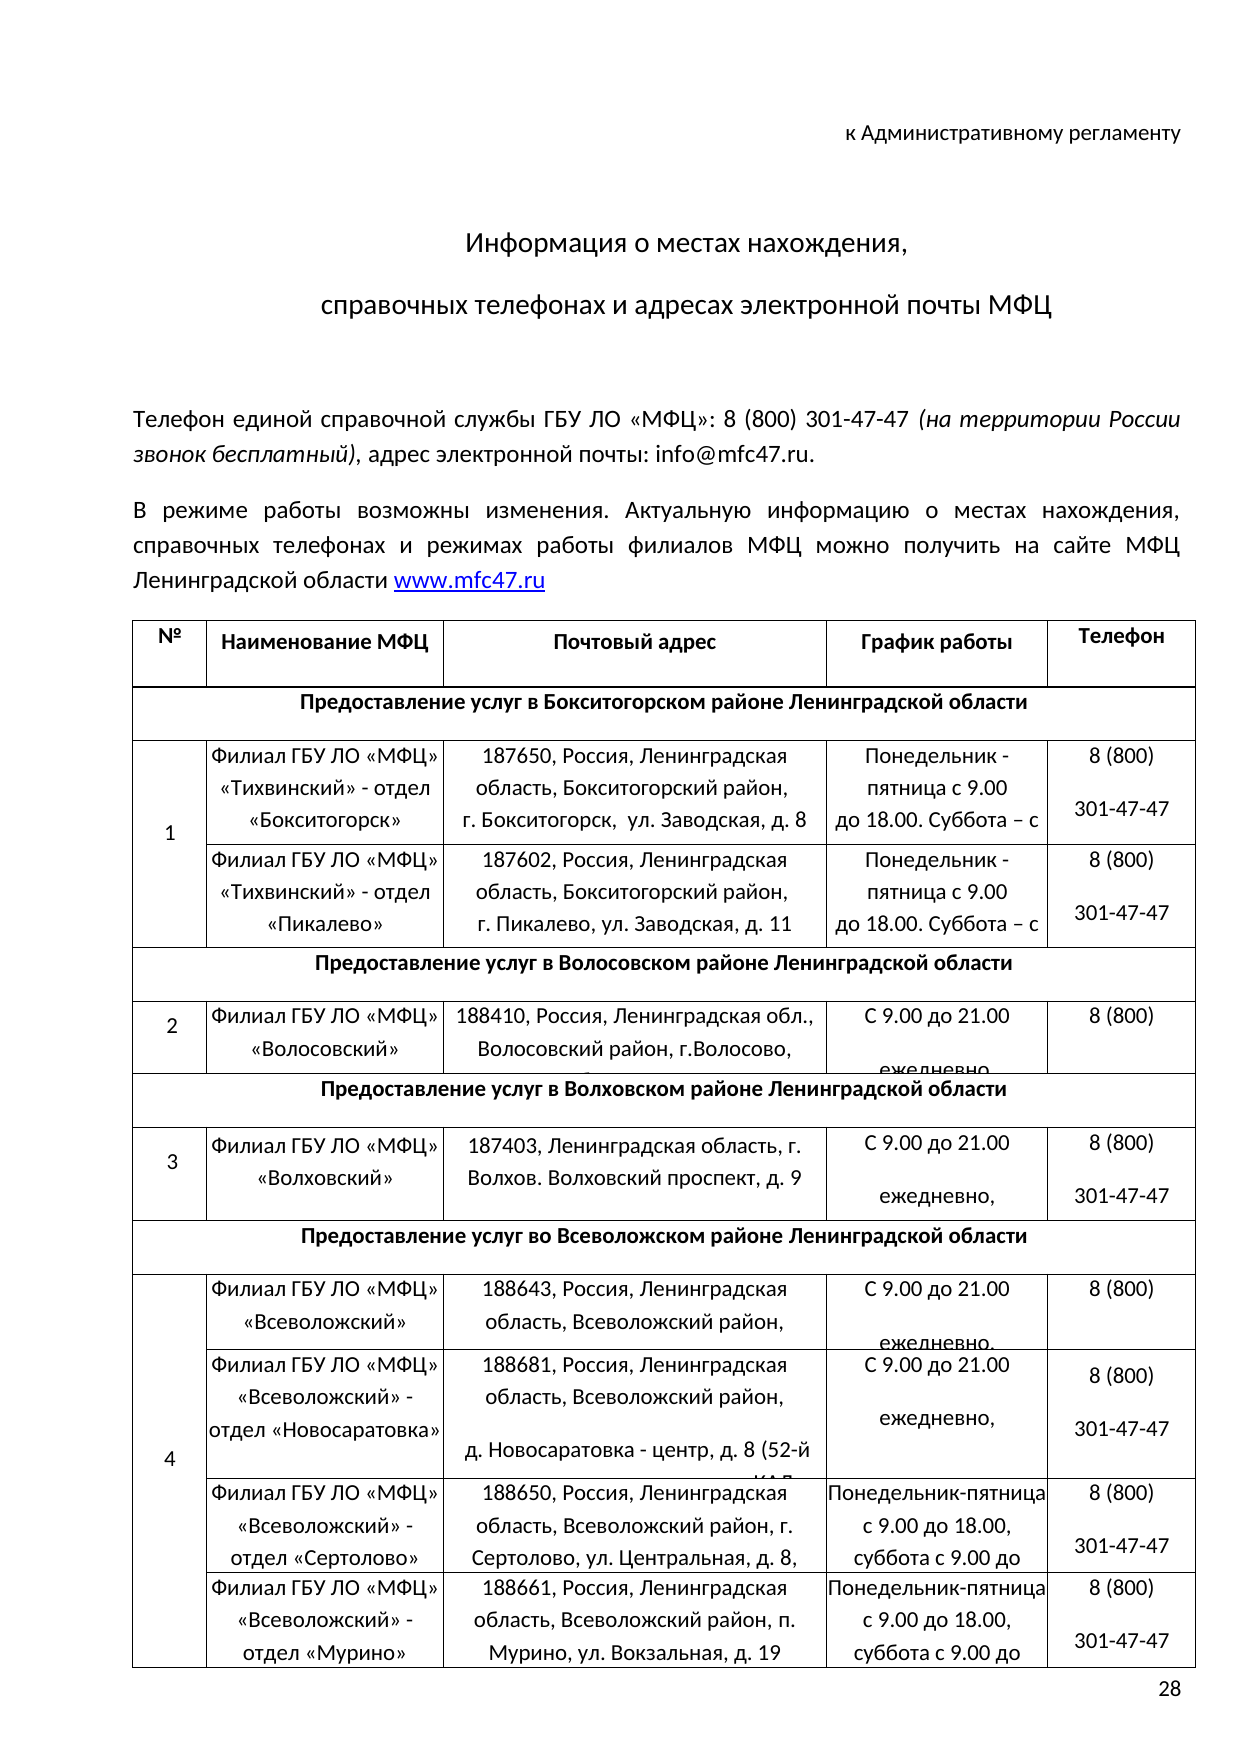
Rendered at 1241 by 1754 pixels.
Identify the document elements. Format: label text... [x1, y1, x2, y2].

table_cell Филиал ГБУ ЛО «МФЦ» «Всеволожский» - отдел «Новосаратовка» [207, 1350, 443, 1477]
table_cell 188681, Россия, Ленинградская область, Всеволожский район, д. Новосаратовка - центр, д. 8 (52-й километр внутреннего кольца КАД, в здании МРЭО-15, рядом с АЗС Лукойл) [444, 1350, 826, 1477]
table_cell С 9.00 до 21.00 ежедневно, без перерыва [827, 1002, 1047, 1073]
table_cell 187403, Ленинградская область, г. Волхов. Волховский проспект, д. 9 [444, 1128, 826, 1220]
text В режиме работы возможны изменения. Актуальную информацию о местах нахождения, справочных телефонах и режимах работы филиалов МФЦ можно получить на сайте МФЦ Ленинградской области www.mfc47.ru [133, 560, 1181, 595]
table_cell 8 (800) 301-47-47 [1048, 845, 1195, 947]
table_cell Предоставление услуг в Волосовском районе Ленинградской области [133, 948, 1195, 1001]
table_cell 187650, Россия, Ленинградская область, Бокситогорский район, г. Бокситогорск, ул. Заводская, д. 8 [444, 741, 826, 844]
table_cell Предоставление услуг в Бокситогорском районе Ленинградской области [133, 688, 1195, 740]
table_header График работы [827, 621, 1047, 686]
text справочных телефонах и адресах электронной почты МФЦ [118, 286, 1181, 322]
table_cell Понедельник - пятница с 9.00 до 18.00. Суббота – с 09.00 до 14.00. Воскресенье - выходной [827, 741, 1047, 844]
table_cell 8 (800) 301-47-47 [1048, 1002, 1195, 1073]
table_cell С 9.00 до 21.00 ежедневно, без перерыва [827, 1350, 1047, 1477]
table_header № п/п [133, 621, 206, 686]
table_cell Филиал ГБУ ЛО «МФЦ» «Всеволожский» - отдел «Сертолово» [207, 1479, 443, 1572]
table_cell С 9.00 до 21.00 ежедневно, без перерыва [827, 1128, 1047, 1220]
table_header Наименование МФЦ [207, 621, 443, 686]
table_cell 1 [133, 741, 206, 947]
table_cell Филиал ГБУ ЛО «МФЦ» «Волховский» [207, 1128, 443, 1220]
table_cell 187602, Россия, Ленинградская область, Бокситогорский район, г. Пикалево, ул. Заводская, д. 11 [444, 845, 826, 947]
table_cell Филиал ГБУ ЛО «МФЦ» «Всеволожский» [207, 1275, 443, 1349]
table_cell С 9.00 до 21.00 ежедневно, без перерыва [827, 1275, 1047, 1349]
text Телефон единой справочной службы ГБУ ЛО «МФЦ»: 8 (800) 301-47-47 (на территории России звонок бесплатный), адрес электронной почты: info@mfc47.ru. [133, 434, 1181, 469]
table_cell 8 (800) 301-47-47 [1048, 1479, 1195, 1572]
table_cell Понедельник-пятница с 9.00 до 18.00, суббота с 9.00 до 14.00, воскресенье - выходной [827, 1573, 1047, 1667]
table_cell 8 (800) 301-47-47 [1048, 1128, 1195, 1220]
table_cell 188410, Россия, Ленинградская обл., Волосовский район, г.Волосово, усадьба СХТ, д.1 лит. А [444, 1002, 826, 1073]
table_cell 2 [133, 1002, 206, 1073]
table_cell Понедельник - пятница с 9.00 до 18.00. Суббота – с 09.00 до 14.00. Воскресенье - выходной [827, 845, 1047, 947]
table_cell 8 (800) 301-47-47 [1048, 1573, 1195, 1667]
table_cell 188650, Россия, Ленинградская область, Всеволожский район, г. Сертолово, ул. Центральная, д. 8, корп. 3 [444, 1479, 826, 1572]
table_header Почтовый адрес [444, 621, 826, 686]
table_cell 188661, Россия, Ленинградская область, Всеволожский район, п. Мурино, ул. Вокзальная, д. 19 [444, 1573, 826, 1667]
text Информация о местах нахождения, [118, 224, 1181, 260]
table_cell 3 [133, 1128, 206, 1220]
table_cell 8 (800) 301-47-47 [1048, 1275, 1195, 1349]
table_cell Филиал ГБУ ЛО «МФЦ» «Тихвинский» - отдел «Пикалево» [207, 845, 443, 947]
table_cell 8 (800) 301-47-47 [1048, 741, 1195, 844]
table_cell Понедельник-пятница с 9.00 до 18.00, суббота с 9.00 до 14.00, воскресенье - выходной [827, 1479, 1047, 1572]
table_cell Филиал ГБУ ЛО «МФЦ» «Волосовский» [207, 1002, 443, 1073]
table_cell 188643, Россия, Ленинградская область, Всеволожский район, г. Всеволожск, ул. Пожвинская, д. 4а [444, 1275, 826, 1349]
table_cell Предоставление услуг в Волховском районе Ленинградской области [133, 1074, 1195, 1127]
table_header Телефон [1048, 621, 1195, 686]
table_cell Филиал ГБУ ЛО «МФЦ» «Всеволожский» - отдел «Мурино» [207, 1573, 443, 1667]
text к Административному регламенту [118, 118, 1181, 146]
table_cell Предоставление услуг во Всеволожском районе Ленинградской области [133, 1221, 1195, 1273]
table_cell 4 [133, 1275, 206, 1667]
table_cell Филиал ГБУ ЛО «МФЦ» «Тихвинский» - отдел «Бокситогорск» [207, 741, 443, 844]
table_cell 8 (800) 301-47-47 [1048, 1350, 1195, 1477]
